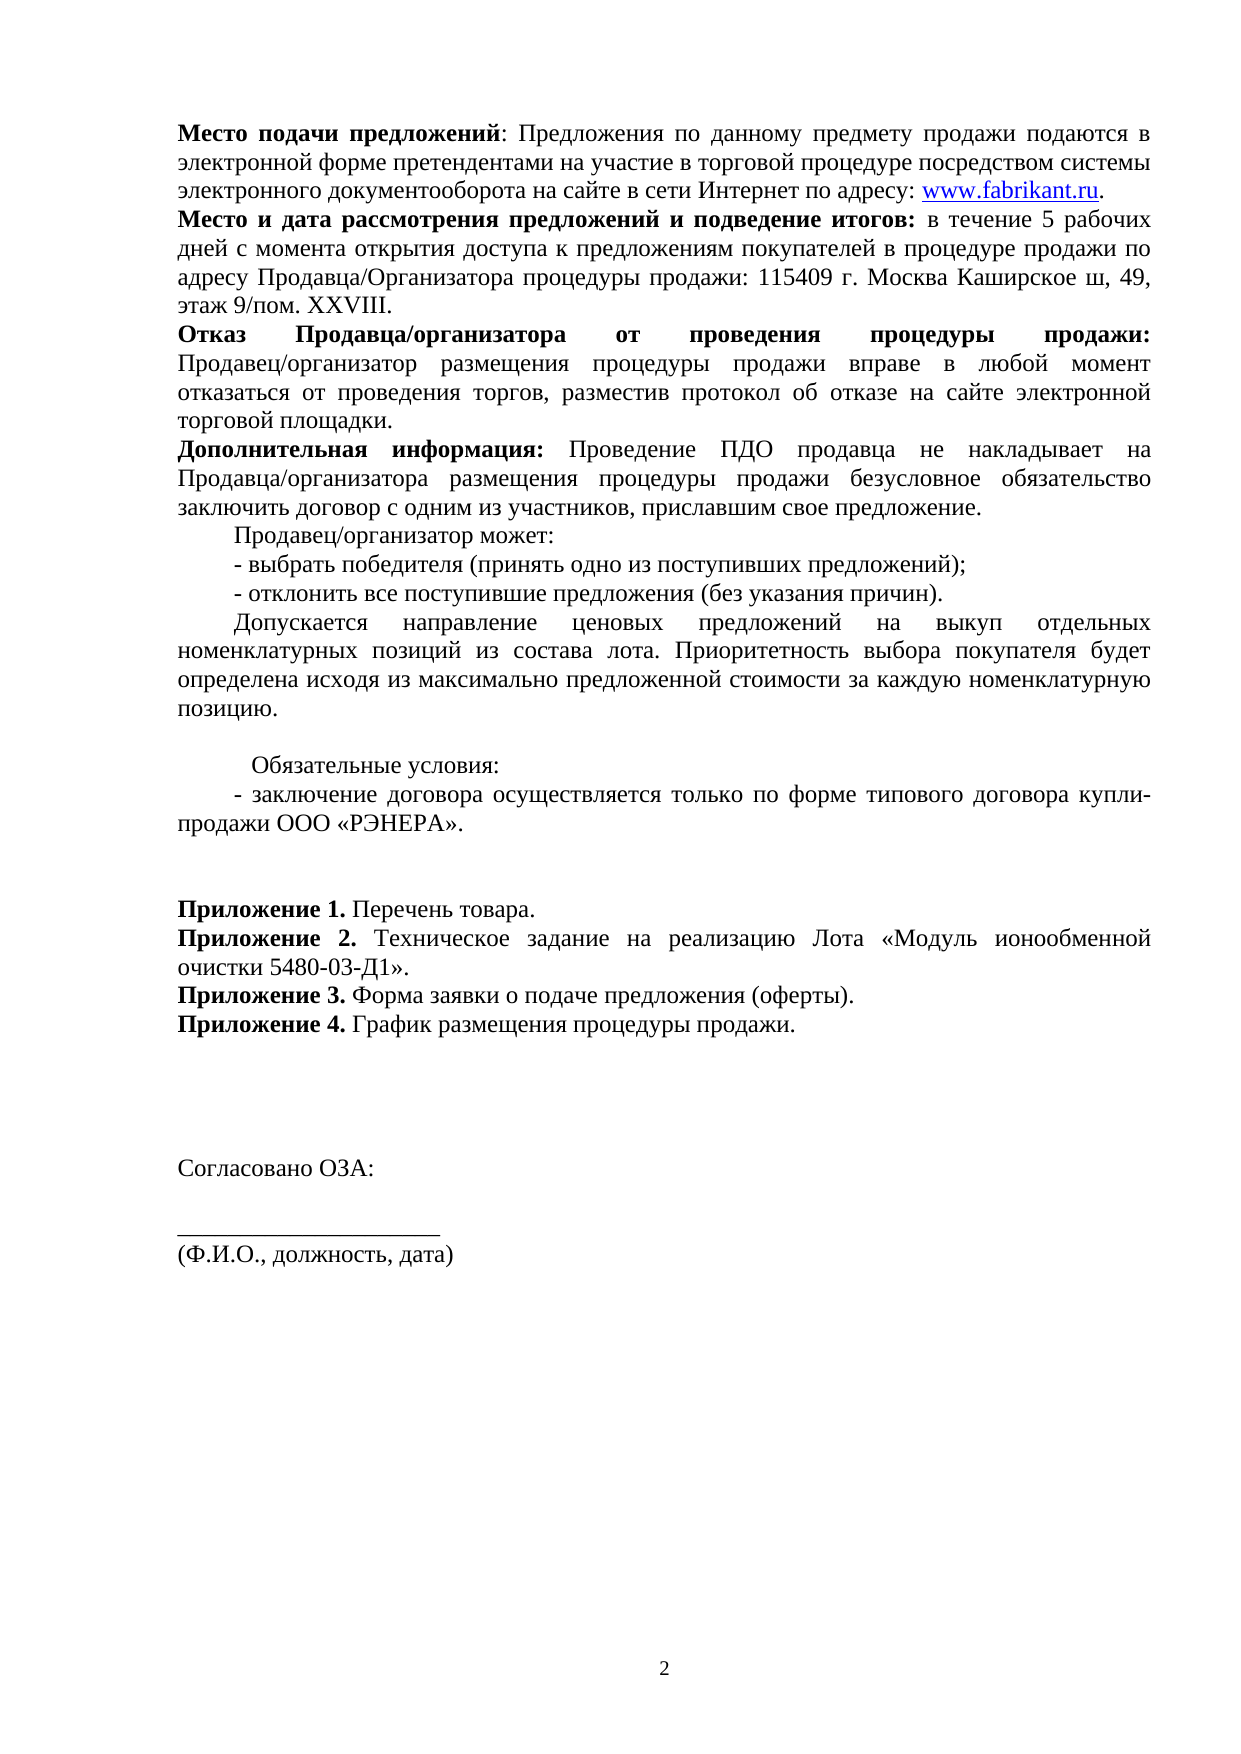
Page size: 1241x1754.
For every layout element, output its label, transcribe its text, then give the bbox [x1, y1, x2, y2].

text Приложение 2. Техническое задание на реализацию Лота «Модуль ионообменной очистки 5480-03-Д1». [177, 923, 1152, 981]
text Приложение 1. Перечень товара. [177, 894, 1152, 923]
text Приложение 4. График размещения процедуры продажи. [177, 1009, 1152, 1038]
text - заключение договора осуществляется только по форме типового договора купли-продажи ООО «РЭНЕРА». [177, 779, 1152, 837]
text Приложение 3. Форма заявки о подаче предложения (оферты). [177, 981, 1152, 1009]
text Согласовано ОЗА: [177, 1153, 1152, 1182]
text - отклонить все поступившие предложения (без указания причин). [177, 578, 1152, 607]
text Обязательные условия: [177, 751, 1152, 779]
text (Ф.И.О., должность, дата) [177, 1239, 1152, 1268]
text Отказ Продавца/организатора от проведения процедуры продажи: Продавец/организатор размещения процедуры продажи вправе в любой момент отказаться от проведения торгов, разместив протокол об отказе на сайте электронной торговой площадки. [177, 319, 1152, 434]
text Место подачи предложений: Предложения по данному предмету продажи подаются в электронной форме претендентами на участие в торговой процедуре посредством системы электронного документооборота на сайте в сети Интернет по адресу: www.fabrikant.ru. [177, 118, 1152, 204]
text _____________________ [177, 1211, 1152, 1239]
text Место и дата рассмотрения предложений и подведение итогов: в течение 5 рабочих дней с момента открытия доступа к предложениям покупателей в процедуре продажи по адресу Продавца/Организатора процедуры продажи: 115409 г. Москва Каширское ш, 49, этаж 9/пом. XXVIII. [177, 204, 1152, 319]
text Продавец/организатор может: [177, 521, 1152, 549]
text - выбрать победителя (принять одно из поступивших предложений); [177, 549, 1152, 578]
text Допускается направление ценовых предложений на выкуп отдельных номенклатурных позиций из состава лота. Приоритетность выбора покупателя будет определена исходя из максимально предложенной стоимости за каждую номенклатурную позицию. [177, 607, 1152, 722]
text Дополнительная информация: Проведение ПДО продавца не накладывает на Продавца/организатора размещения процедуры продажи безусловное обязательство заключить договор с одним из участников, приславшим свое предложение. [177, 434, 1152, 521]
